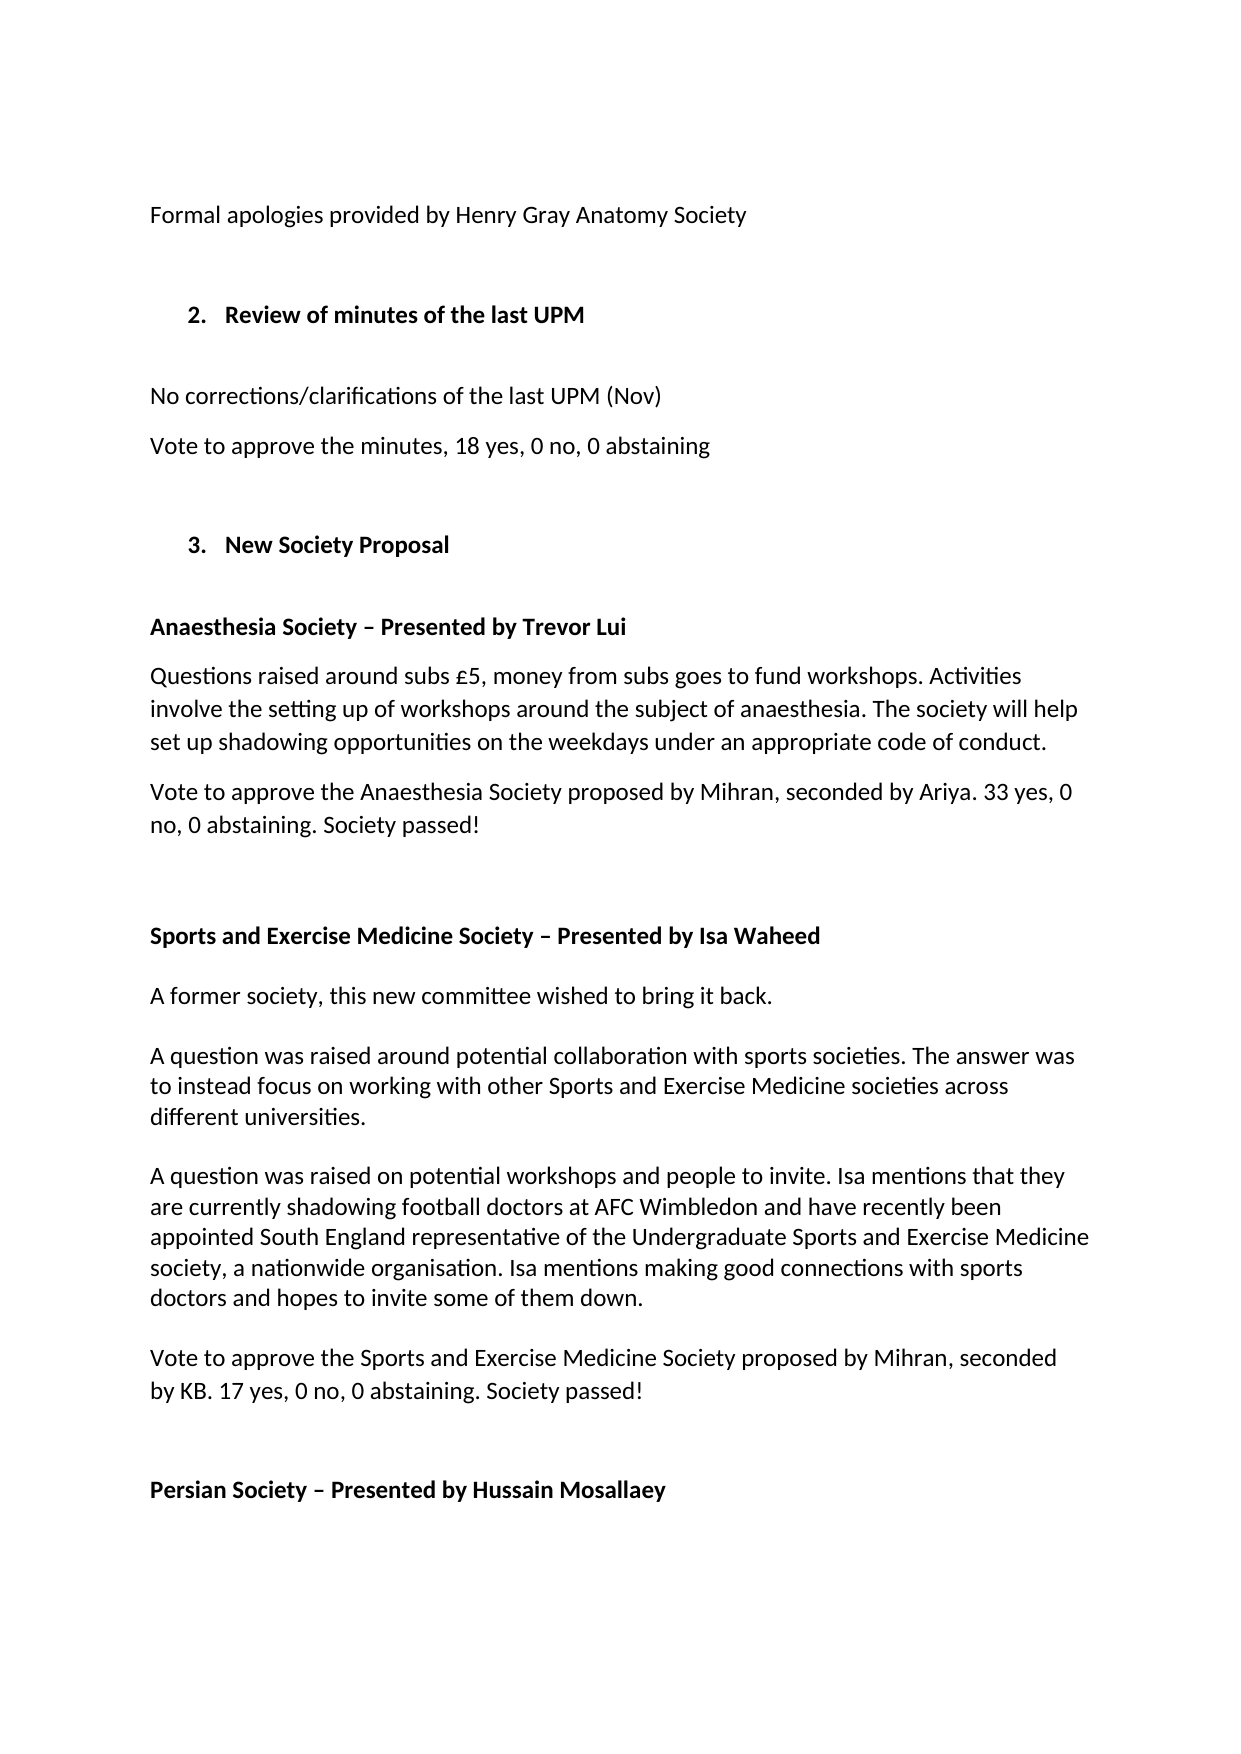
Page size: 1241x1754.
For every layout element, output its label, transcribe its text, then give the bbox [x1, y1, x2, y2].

text No corrections/clarifications of the last UPM (Nov) [150, 380, 1086, 411]
text Questions raised around subs £5, money from subs goes to fund workshops. Activities involve the setting up of workshops around the subject of anaesthesia. The society will help set up shadowing opportunities on the weekdays under an appropriate code of conduct. [150, 660, 1086, 757]
text A question was raised around potential collaboration with sports societies. The answer was to instead focus on working with other Sports and Exercise Medicine societies across different universities. [150, 1040, 1090, 1131]
text A former society, this new committee wished to bring it back. [150, 980, 1090, 1011]
text Vote to approve the Anaesthesia Society proposed by Mihran, seconded by Ariya. 33 yes, 0 no, 0 abstaining. Society passed! [150, 776, 1086, 839]
list Review of minutes of the last UPM [187, 299, 1086, 329]
text Formal apologies provided by Henry Gray Anatomy Society [150, 199, 1086, 230]
list New Society Proposal [187, 529, 1086, 560]
text Vote to approve the Sports and Exercise Medicine Society proposed by Mihran, seconded by KB. 17 yes, 0 no, 0 abstaining. Society passed! [150, 1342, 1086, 1406]
text Vote to approve the minutes, 18 yes, 0 no, 0 abstaining [150, 430, 1086, 461]
text Anaesthesia Society – Presented by Trevor Lui [150, 611, 1086, 641]
text A question was raised on potential workshops and people to invite. Isa mentions that they are currently shadowing football doctors at AFC Wimbledon and have recently been appointed South England representative of the Undergraduate Sports and Exercise Medicine society, a nationwide organisation. Isa mentions making good connections with sports doctors and hopes to invite some of them down. [150, 1161, 1090, 1313]
text Sports and Exercise Medicine Society – Presented by Isa Waheed [150, 920, 1090, 951]
text Persian Society – Presented by Hussain Mosallaey [150, 1474, 1086, 1505]
